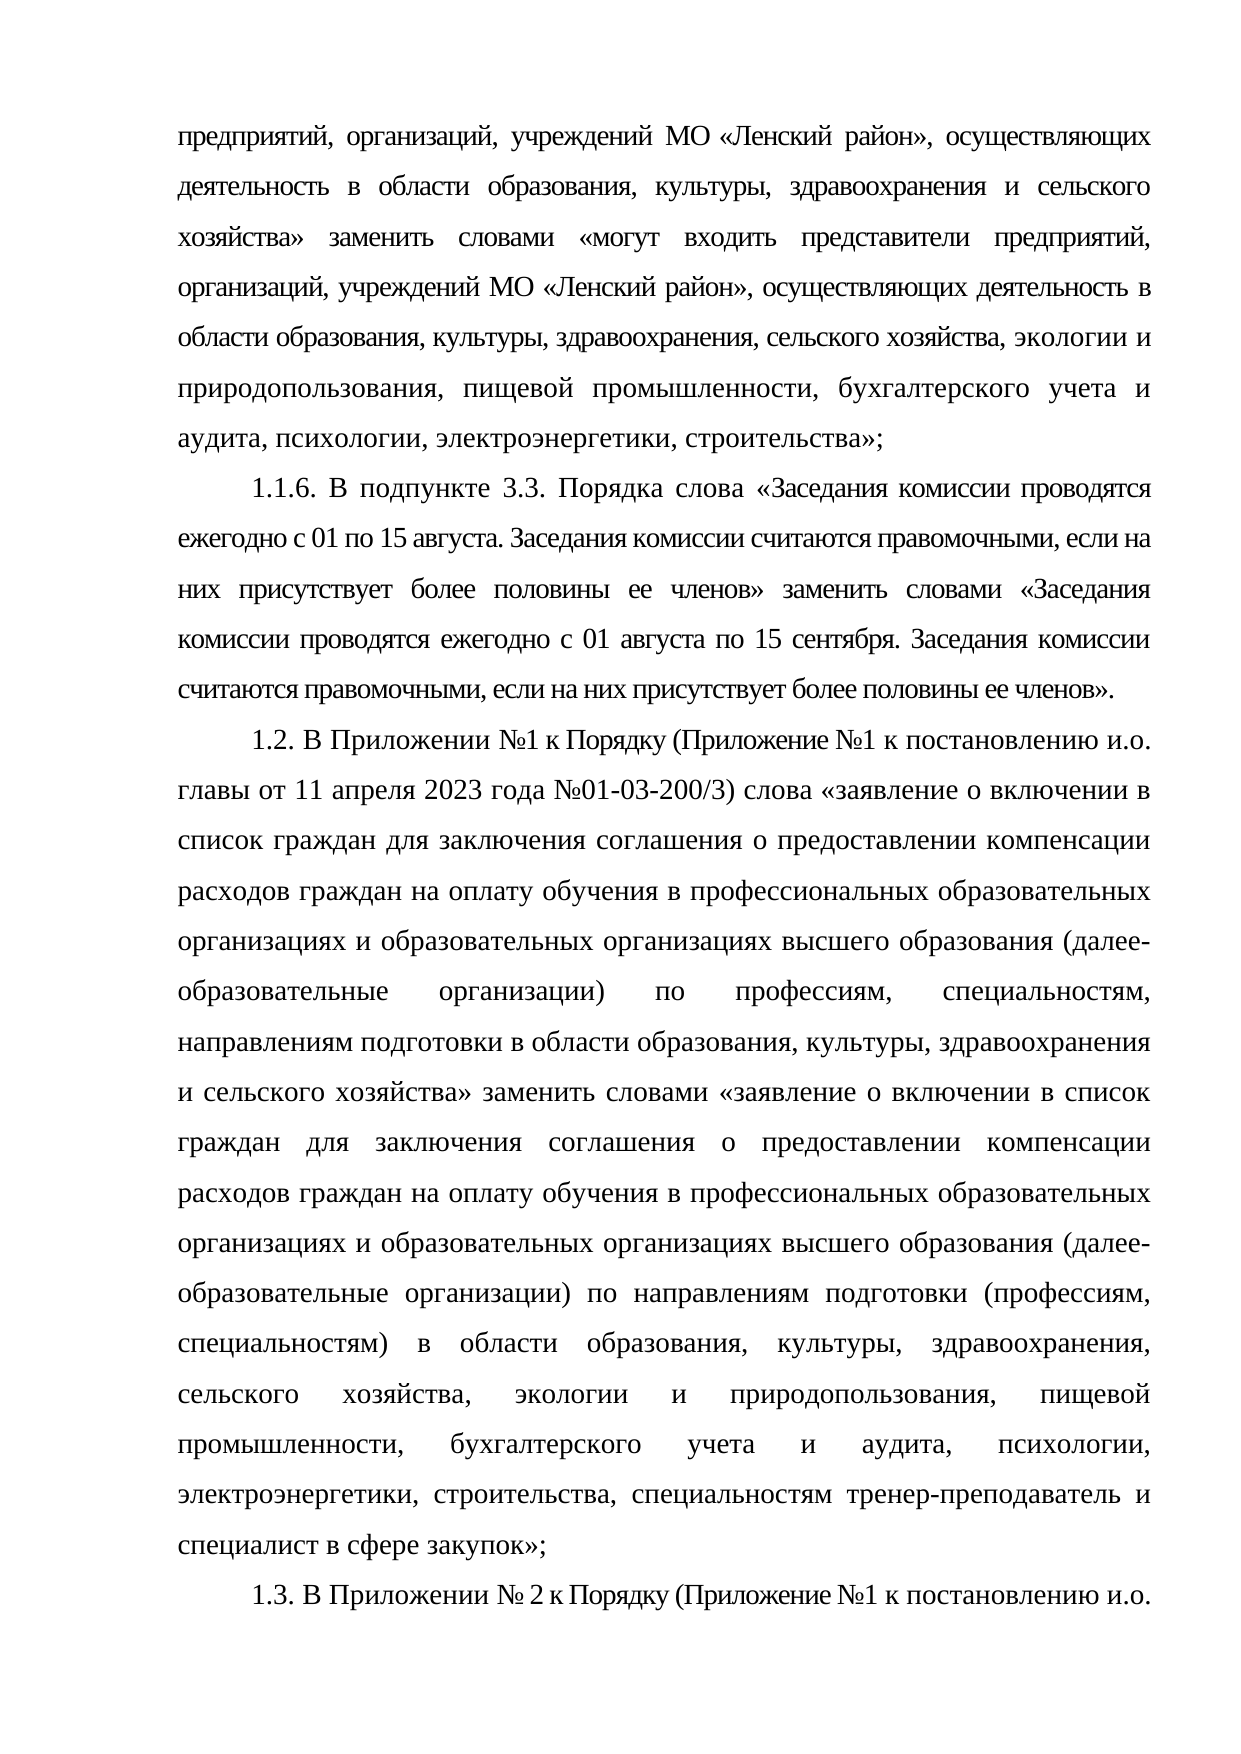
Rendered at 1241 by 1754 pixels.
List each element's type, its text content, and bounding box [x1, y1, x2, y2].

text 1.2. В Приложении №1 к Порядку (Приложение №1 к постановлению и.о. главы от 11 апреля 2023 года №01-03-200/3) слова «заявление о включении в список граждан для заключения соглашения о предоставлении компенсации расходов граждан на оплату обучения в профессиональных образовательных организациях и образовательных организациях высшего образования (далее-образовательные организации) по профессиям, специальностям, направлениям подготовки в области образования, культуры, здравоохранения и сельского хозяйства» заменить словами «заявление о включении в список граждан для заключения соглашения о предоставлении компенсации расходов граждан на оплату обучения в профессиональных образовательных организациях и образовательных организациях высшего образования (далее-образовательные организации) по направлениям подготовки (профессиям, специальностям) в области образования, культуры, здравоохранения, сельского хозяйства, экологии и природопользования, пищевой промышленности, бухгалтерского учета и аудита, психологии, электроэнергетики, строительства, специальностям тренер-преподаватель и специалист в сфере закупок»; [177, 722, 1152, 1560]
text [177, 118, 1152, 453]
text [177, 1577, 1152, 1611]
text 1.1.6. В подпункте 3.3. Порядка слова «Заседания комиссии проводятся ежегодно с 01 по 15 августа. Заседания комиссии считаются правомочными, если на них присутствует более половины ее членов» заменить словами «Заседания комиссии проводятся ежегодно с 01 августа по 15 сентября. Заседания комиссии считаются правомочными, если на них присутствует более половины ее членов». [177, 470, 1152, 705]
